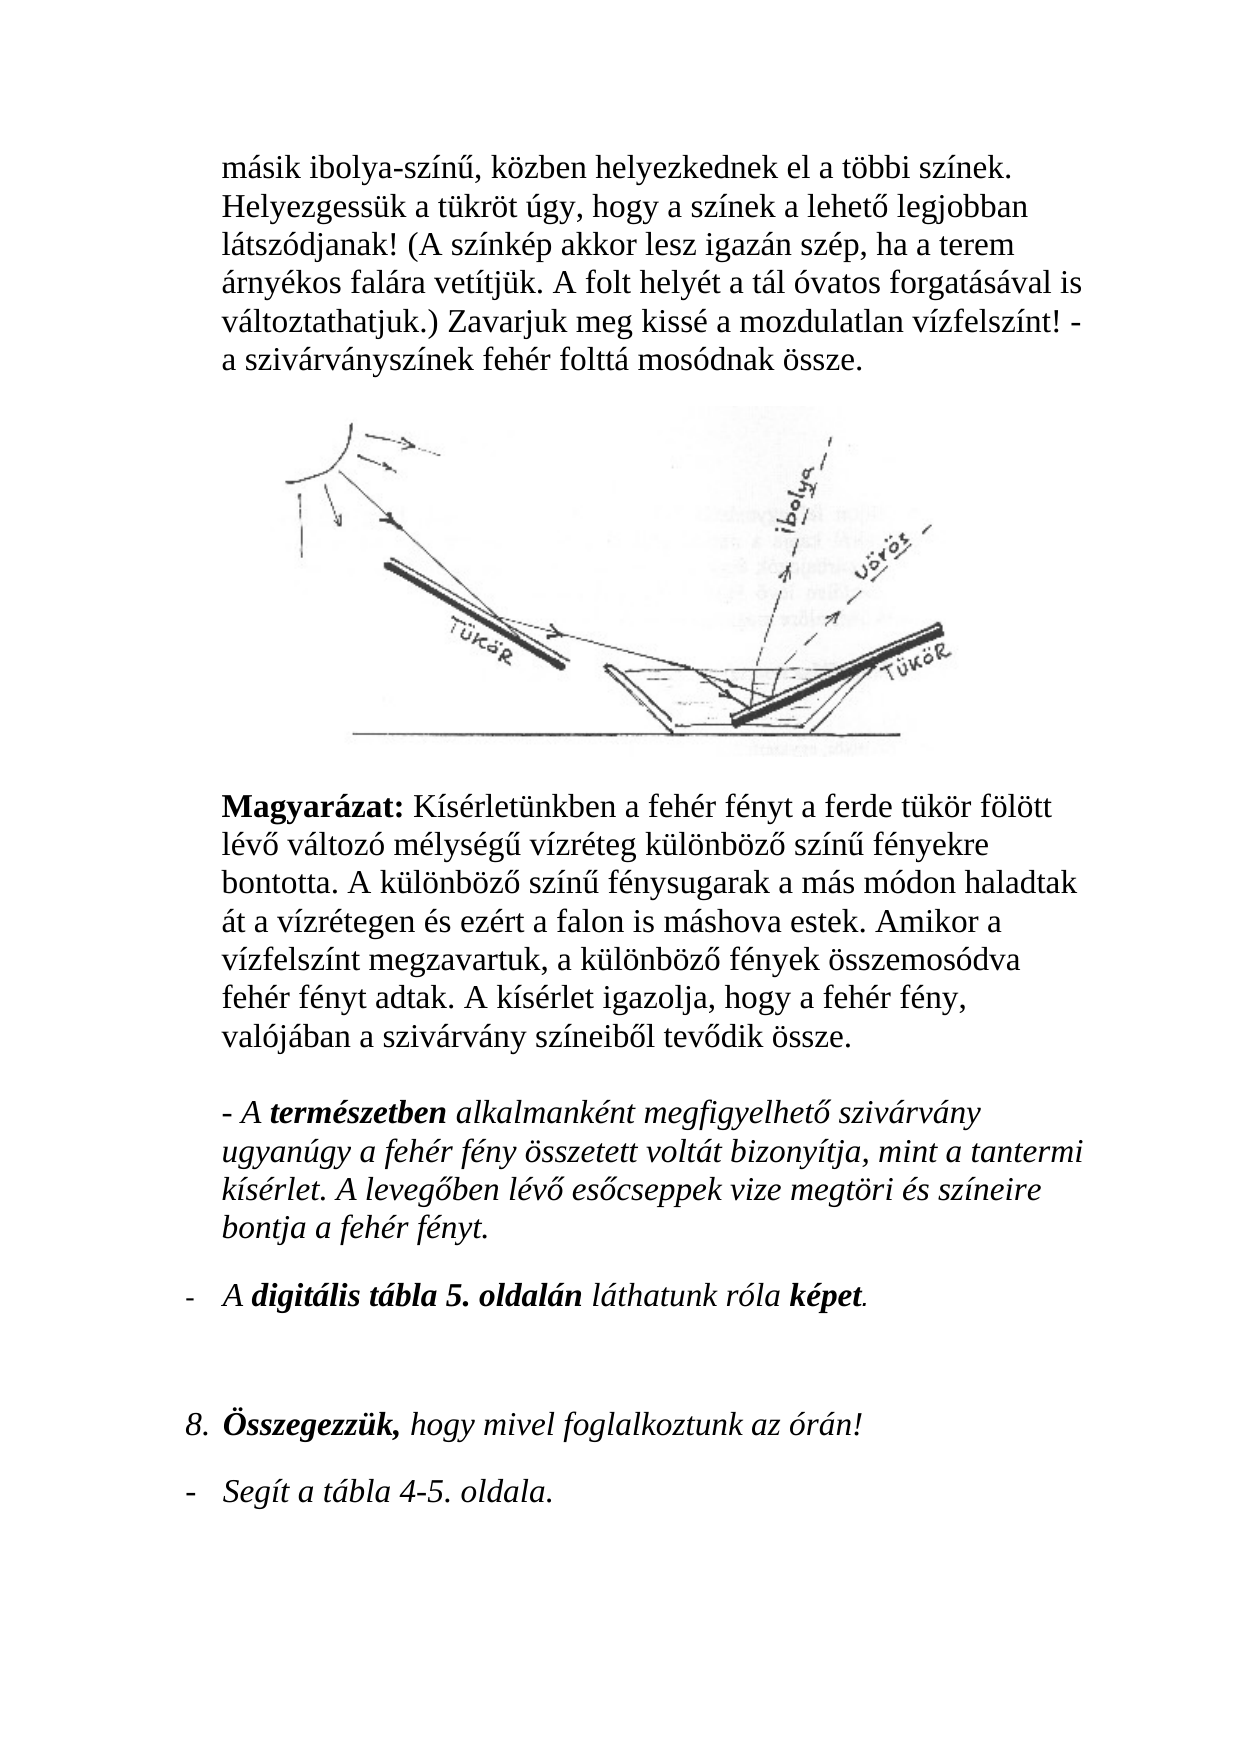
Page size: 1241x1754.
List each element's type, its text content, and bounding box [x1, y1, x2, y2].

list A digitális tábla 5. oldalán láthatunk róla képet. [185, 1275, 1093, 1313]
picture [270, 406, 970, 757]
list Összegezzük, hogy mivel foglalkoztunk az órán! [185, 1404, 1093, 1442]
list Segít a tábla 4-5. oldala. [185, 1472, 1093, 1510]
text Magyarázat: Kísérletünkben a fehér fényt a ferde tükör fölött lévő változó mélységű vízréteg különböző színű fényekre bontotta. A különböző színű fénysugarak a más módon haladtak át a vízrétegen és ezért a falon is máshova estek. Amikor a vízfelszínt megzavartuk, a különböző fények összemosódva fehér fényt adtak. A kísérlet igazolja, hogy a fehér fény, valójában a szivárvány színeiből tevődik össze. - A természetben alkalmanként megfigyelhető szivárvány ugyanúgy a fehér fény összetett voltát bizonyítja, mint a tantermi kísérlet. A levegőben lévő esőcseppek vize megtöri és színeire bontja a fehér fényt. [221, 786, 1093, 1246]
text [221, 148, 1093, 378]
